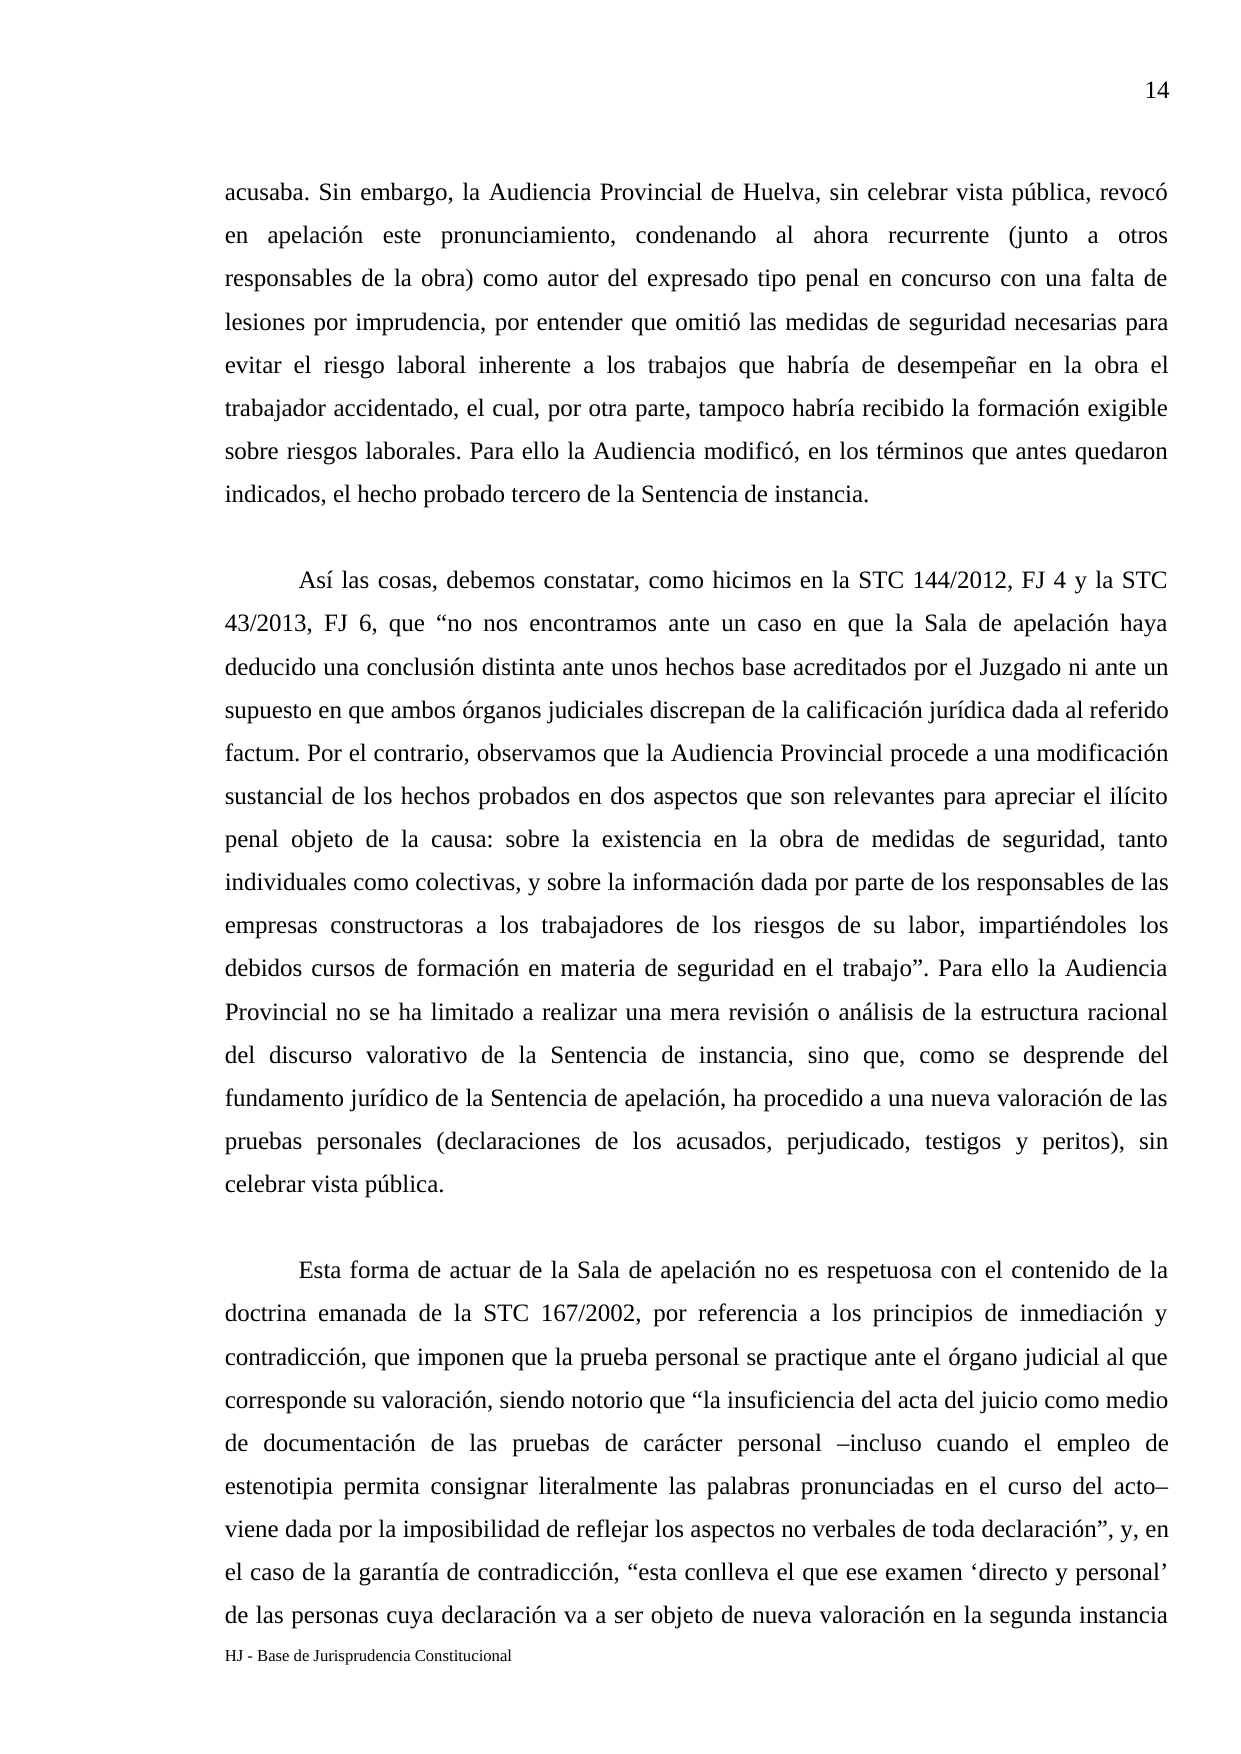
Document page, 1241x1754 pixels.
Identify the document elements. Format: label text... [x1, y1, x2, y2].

text Así las cosas, debemos constatar, como hicimos en la STC 144/2012, FJ 4 y la STC 43/2013, FJ 6, que “no nos encontramos ante un caso en que la Sala de apelación haya deducido una conclusión distinta ante unos hechos base acreditados por el Juzgado ni ante un supuesto en que ambos órganos judiciales discrepan de la calificación jurídica dada al referido factum. Por el contrario, observamos que la Audiencia Provincial procede a una modificación sustancial de los hechos probados en dos aspectos que son relevantes para apreciar el ilícito penal objeto de la causa: sobre la existencia en la obra de medidas de seguridad, tanto individuales como colectivas, y sobre la información dada por parte de los responsables de las empresas constructoras a los trabajadores de los riesgos de su labor, impartiéndoles los debidos cursos de formación en materia de seguridad en el trabajo”. Para ello la Audiencia Provincial no se ha limitado a realizar una mera revisión o análisis de la estructura racional del discurso valorativo de la Sentencia de instancia, sino que, como se desprende del fundamento jurídico de la Sentencia de apelación, ha procedido a una nueva valoración de las pruebas personales (declaraciones de los acusados, perjudicado, testigos y peritos), sin celebrar vista pública. [224, 565, 1169, 1198]
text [224, 1255, 1169, 1629]
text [224, 177, 1169, 508]
